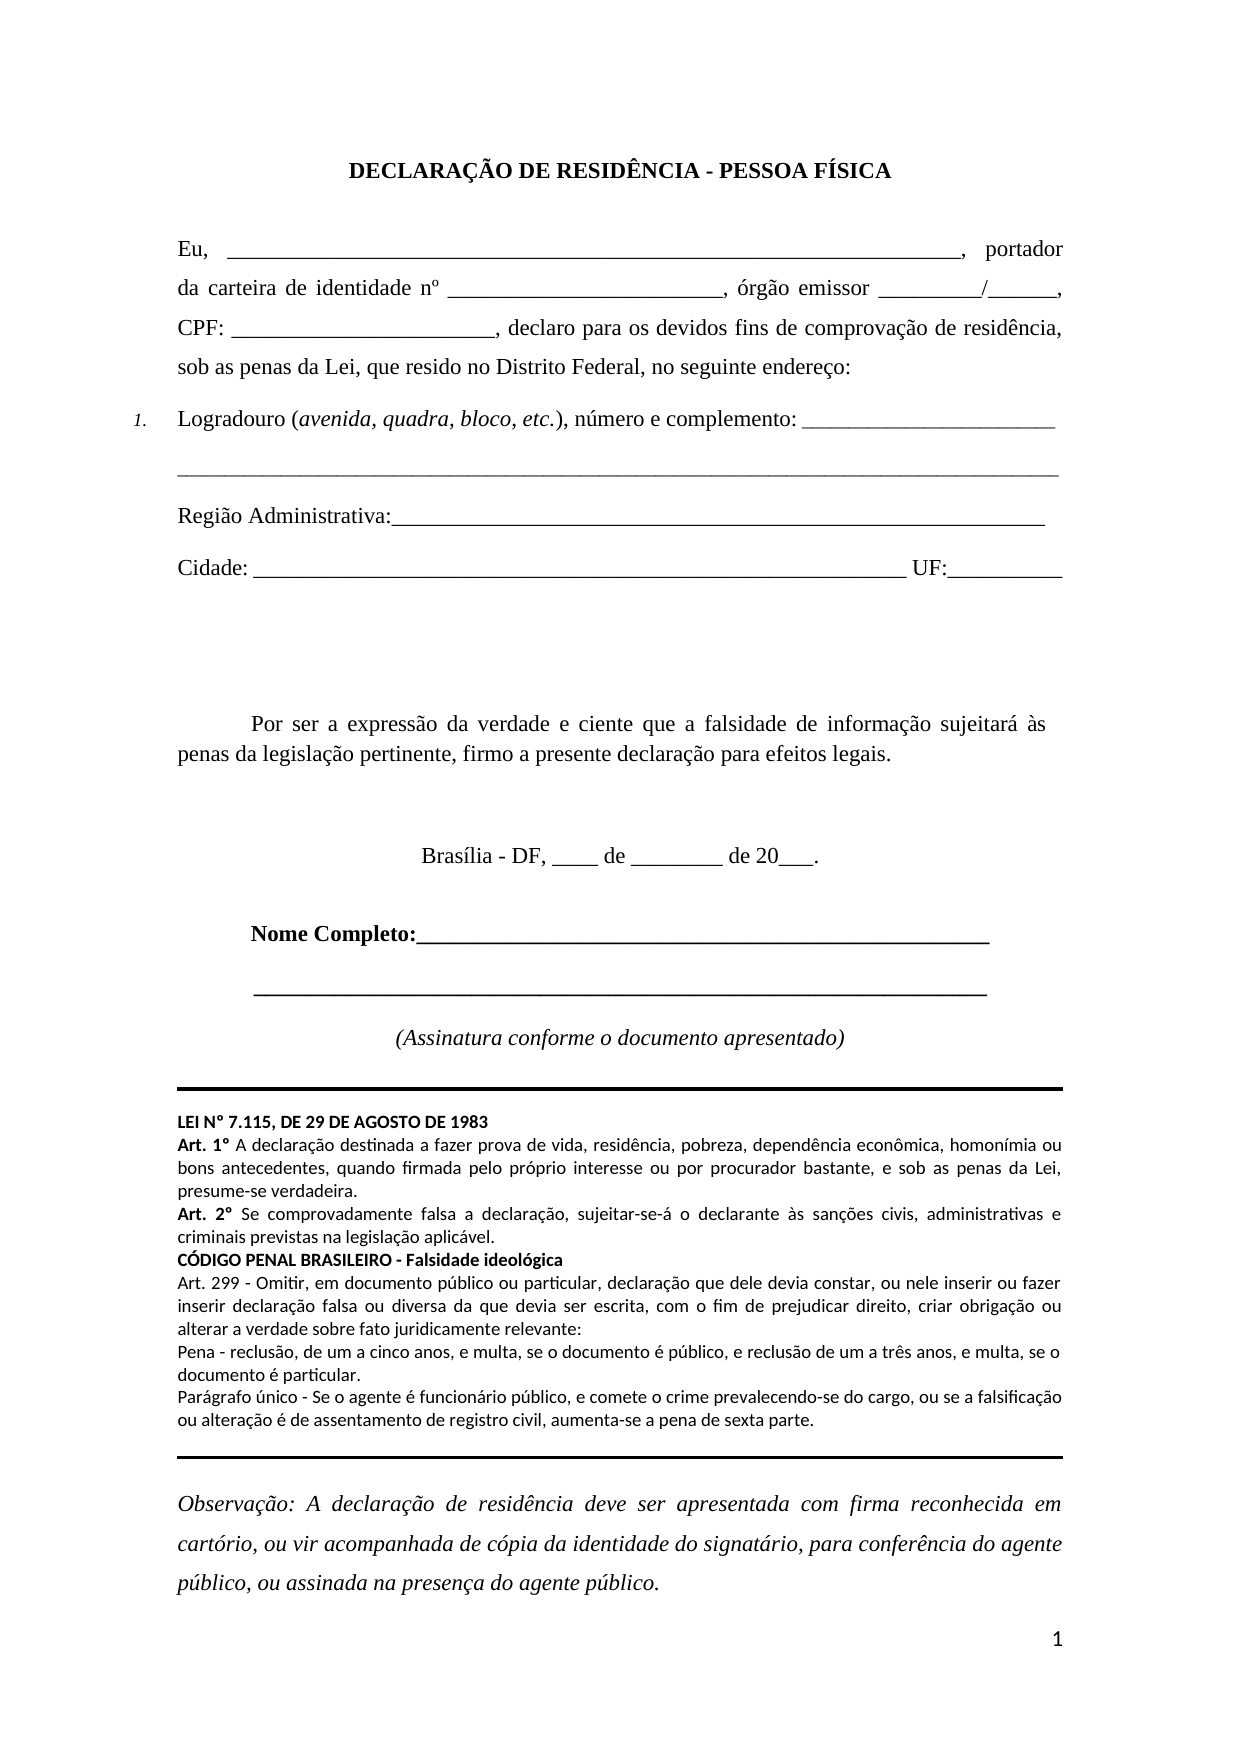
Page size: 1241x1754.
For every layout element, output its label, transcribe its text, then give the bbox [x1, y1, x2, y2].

text Nome Completo:__________________________________________________ [177, 920, 1063, 946]
text Por ser a expressão da verdade e ciente que a falsidade de informação sujeitará às penas da legislação pertinente, firmo a presente declaração para efeitos legais. [177, 710, 1048, 766]
text Pena - reclusão, de um a cinco anos, e multa, se o documento é público, e reclusão de um a três anos, e multa, se o documento é particular. [177, 1340, 1063, 1386]
text Art. 2º Se comprovadamente falsa a declaração, sujeitar-se-á o declarante às sanções civis, administrativas e criminais previstas na legislação aplicável. [177, 1202, 1063, 1248]
text Eu, ________________________________________________________________, portador da carteira de identidade nº ________________________, órgão emissor _________/______, CPF: _______________________, declaro para os devidos fins de comprovação de residência, sob as penas da Lei, que resido no Distrito Federal, no seguinte endereço: [177, 235, 1063, 379]
text Cidade: _________________________________________________________ UF:__________ [177, 554, 1063, 580]
text CÓDIGO PENAL BRASILEIRO - Falsidade ideológica [177, 1248, 1063, 1271]
text ________________________________________________________________ [177, 972, 1063, 998]
text ______________________________________________________________________________________________ [177, 457, 1063, 479]
text Região Administrativa:_________________________________________________________ [177, 502, 1063, 528]
text (Assinatura conforme o documento apresentado) [177, 1024, 1063, 1050]
text Observação: A declaração de residência deve ser apresentada com firma reconhecida em cartório, ou vir acompanhada de cópia da identidade do signatário, para conferência do agente público, ou assinada na presença do agente público. [177, 1490, 1063, 1595]
text LEI Nº 7.115, DE 29 DE AGOSTO DE 1983 [177, 1111, 1063, 1133]
list Logradouro (avenida, quadra, bloco, etc.), número e complemento: ___________________________ [133, 405, 1063, 431]
text DECLARAÇÃO DE RESIDÊNCIA - PESSOA FÍSICA [177, 157, 1063, 183]
text Art. 1º A declaração destinada a fazer prova de vida, residência, pobreza, dependência econômica, homonímia ou bons antecedentes, quando firmada pelo próprio interesse ou por procurador bastante, e sob as penas da Lei, presume-se verdadeira. [177, 1133, 1063, 1202]
text Brasília - DF, ____ de ________ de 20___. [177, 842, 1063, 868]
text Art. 299 - Omitir, em documento público ou particular, declaração que dele devia constar, ou nele inserir ou fazer inserir declaração falsa ou diversa da que devia ser escrita, com o fim de prejudicar direito, criar obrigação ou alterar a verdade sobre fato juridicamente relevante: [177, 1271, 1063, 1340]
text Parágrafo único - Se o agente é funcionário público, e comete o crime prevalecendo-se do cargo, ou se a falsificação ou alteração é de assentamento de registro civil, aumenta-se a pena de sexta parte. [177, 1386, 1063, 1431]
